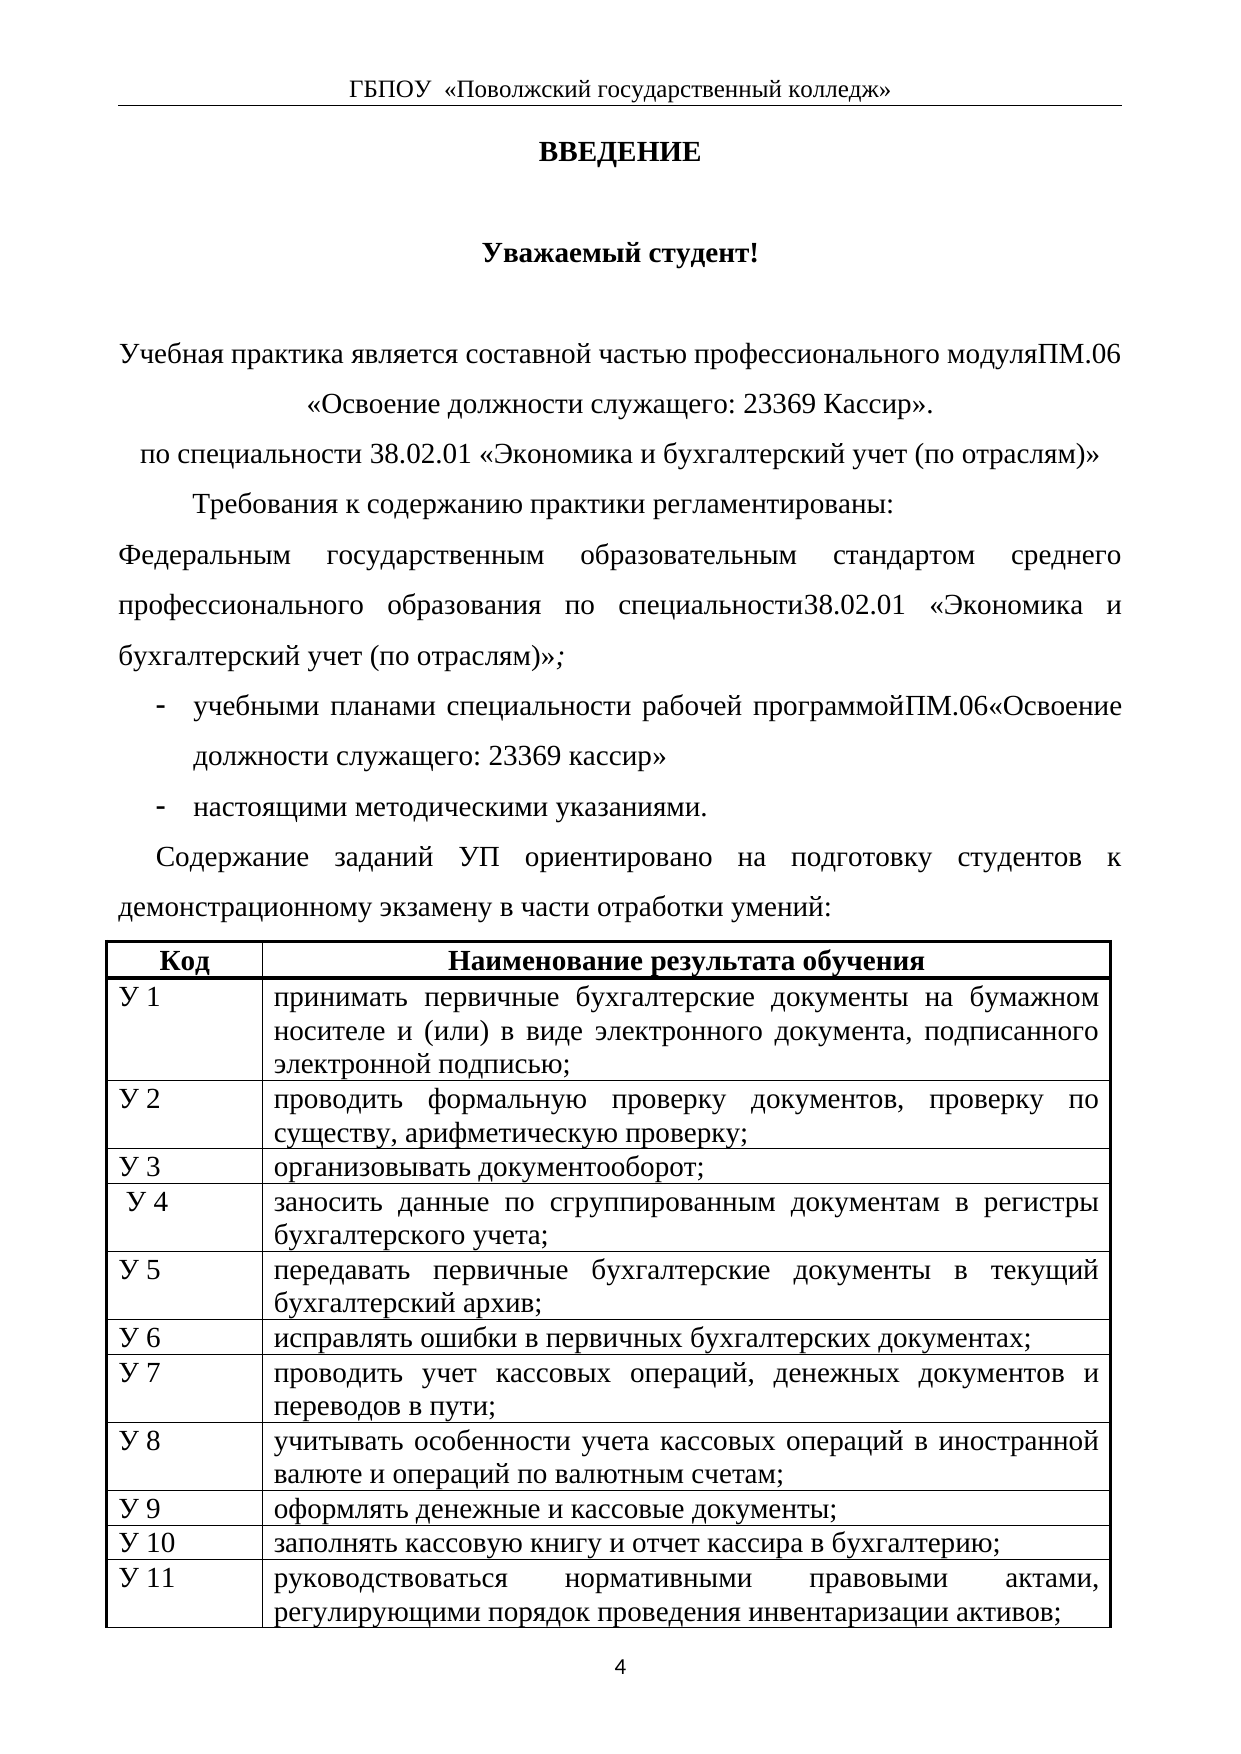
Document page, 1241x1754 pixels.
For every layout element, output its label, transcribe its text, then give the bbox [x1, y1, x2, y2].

table_cell оформлять денежные и кассовые документы; [263, 1491, 1109, 1524]
text по специальности 38.02.01 «Экономика и бухгалтерский учет (по отраслям)» [118, 436, 1122, 470]
table_cell У 2 [108, 1081, 262, 1148]
table_cell организовывать документооборот; [263, 1149, 1109, 1183]
text Требования к содержанию практики регламентированы: [118, 487, 1122, 520]
table_cell У 6 [108, 1320, 262, 1354]
table_cell передавать первичные бухгалтерские документы в текущий бухгалтерский архив; [263, 1252, 1109, 1319]
table_cell У 4 [108, 1184, 262, 1251]
table_cell принимать первичные бухгалтерские документы на бумажном носителе и (или) в виде электронного документа, подписанного электронной подписью; [263, 980, 1109, 1080]
table_cell исправлять ошибки в первичных бухгалтерских документах; [263, 1320, 1109, 1354]
table_cell У 5 [108, 1252, 262, 1319]
text Федеральным государственным образовательным стандартом среднего профессионального образования по специальности38.02.01 «Экономика и бухгалтерский учет (по отраслям)»; [118, 537, 1122, 671]
table_cell У 11 [108, 1560, 262, 1627]
table_cell У 3 [108, 1149, 262, 1183]
table_cell заносить данные по сгруппированным документам в регистры бухгалтерского учета; [263, 1184, 1109, 1251]
text Содержание заданий УП ориентировано на подготовку студентов к демонстрационному экзамену в части отработки умений: [118, 839, 1122, 923]
subtitle ВВЕДЕНИЕ [118, 134, 1122, 168]
table_cell руководствоваться нормативными правовыми актами, регулирующими порядок проведения инвентаризации активов; [263, 1560, 1109, 1627]
table_header Наименование результата обучения [263, 943, 1109, 976]
table_cell У 9 [108, 1491, 262, 1524]
table_cell У 7 [108, 1355, 262, 1422]
table_cell проводить формальную проверку документов, проверку по существу, арифметическую проверку; [263, 1081, 1109, 1148]
table_cell У 10 [108, 1526, 262, 1559]
table_cell заполнять кассовую книгу и отчет кассира в бухгалтерию; [263, 1526, 1109, 1559]
table_header Код [108, 943, 262, 976]
text Учебная практика является составной частью профессионального модуляПМ.06 «Освоение должности служащего: 23369 Кассир». [118, 336, 1122, 419]
table_cell У 1 [108, 980, 262, 1080]
list учебными планами специальности рабочей программойПМ.06«Освоение должности служащего: 23369 кассир» [156, 688, 1122, 772]
table_cell проводить учет кассовых операций, денежных документов и переводов в пути; [263, 1355, 1109, 1422]
list настоящими методическими указаниями. [156, 789, 1122, 822]
table_cell учитывать особенности учета кассовых операций в иностранной валюте и операций по валютным счетам; [263, 1423, 1109, 1490]
text Уважаемый студент! [118, 235, 1122, 269]
table_cell У 8 [108, 1423, 262, 1490]
